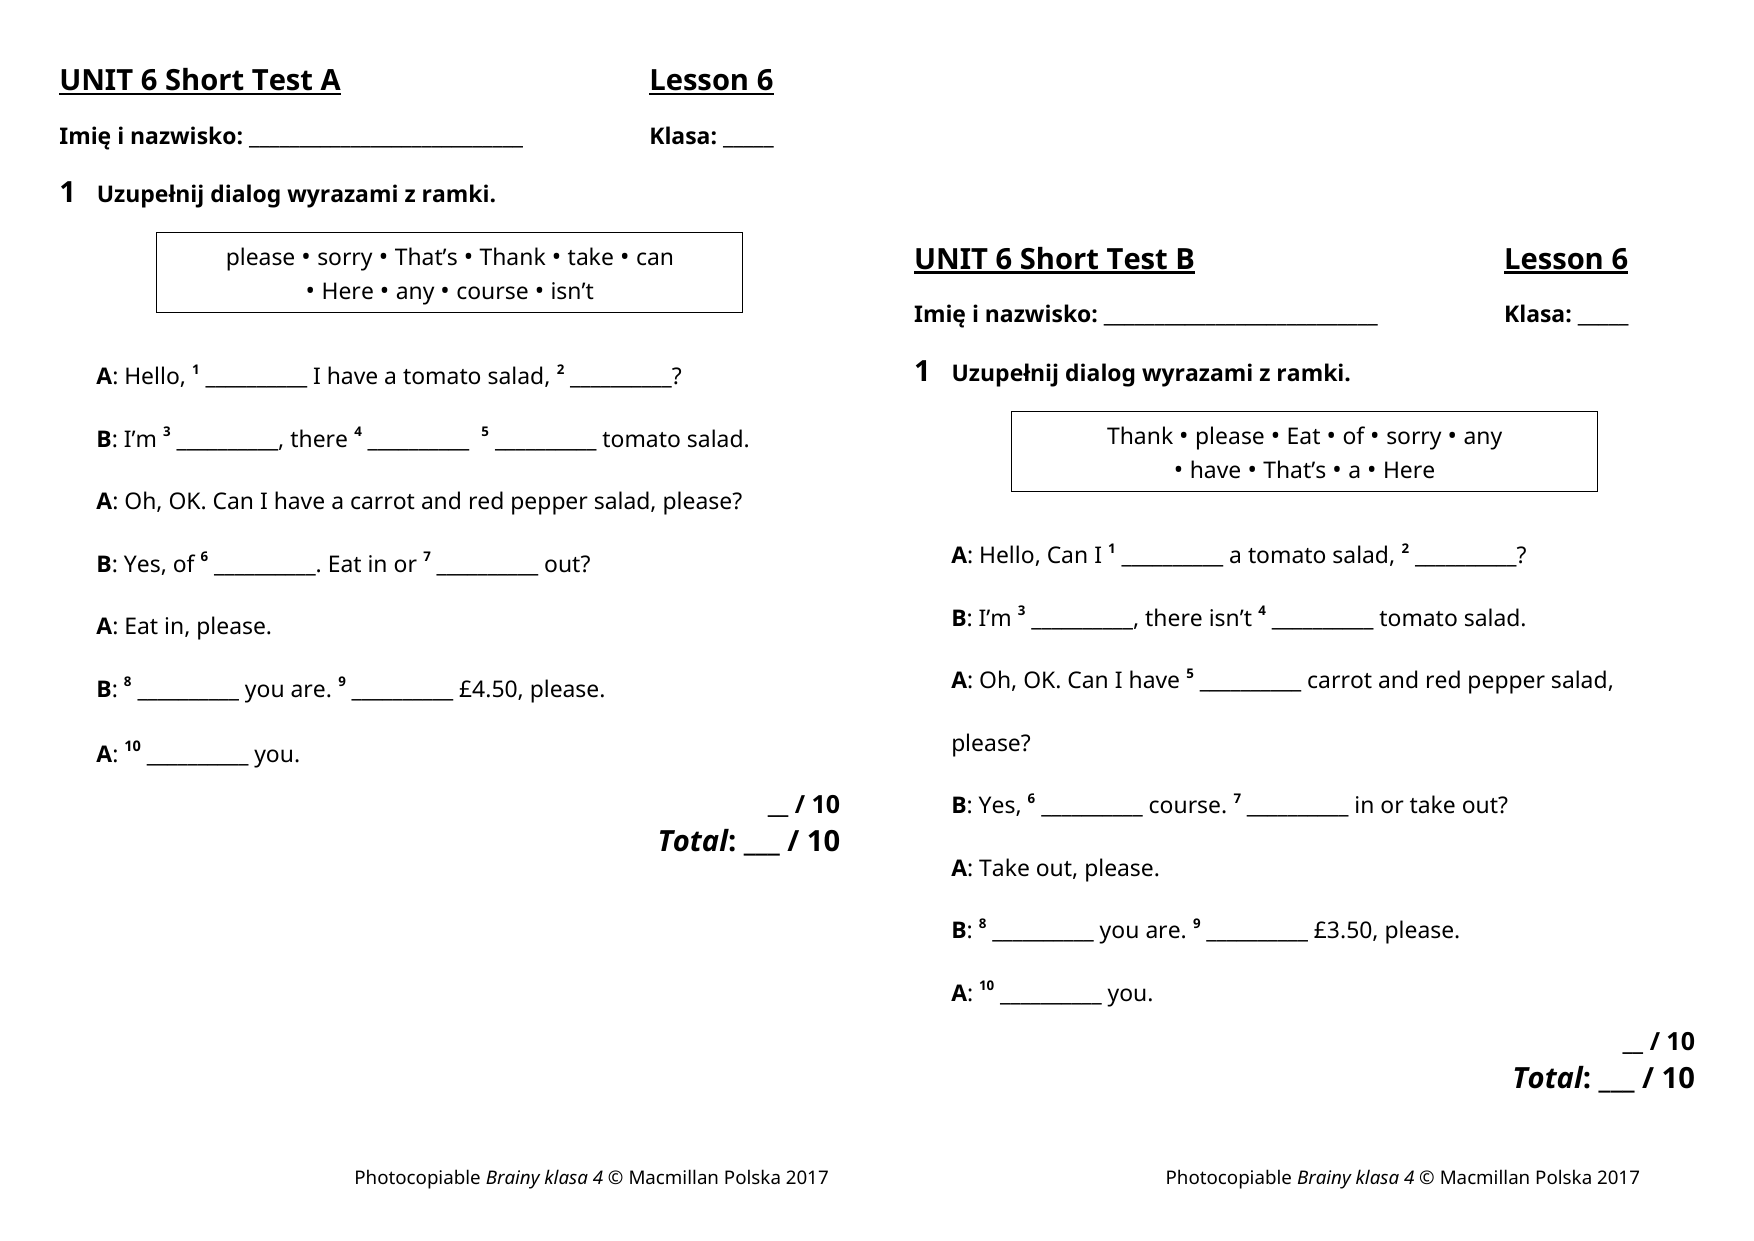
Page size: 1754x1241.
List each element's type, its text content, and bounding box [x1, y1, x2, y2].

text B: 8 __________ you are. 9 __________ £4.50, please. [96, 673, 840, 704]
text Imię i nazwisko: ___________________________ Klasa: _____ [59, 119, 840, 151]
text __ / 10 [914, 1023, 1695, 1057]
text B: 8 __________ you are. 9 __________ £3.50, please. [951, 914, 1695, 945]
text UNIT 6 Short Test B Lesson 6 [914, 238, 1695, 278]
text 1 Uzupełnij dialog wyrazami z ramki. [914, 351, 1695, 390]
text A: Hello, Can I 1 __________ a tomato salad, 2 __________? [951, 539, 1695, 570]
text A: Hello, 1 __________ I have a tomato salad, 2 __________? [96, 360, 840, 391]
text B: Yes, 6 __________ course. 7 __________ in or take out? [951, 789, 1695, 820]
table_header please • sorry • That’s • Thank • take • can • Here • any • course • isn’t [157, 233, 742, 312]
text UNIT 6 Short Test A Lesson 6 [59, 59, 840, 99]
text B: Yes, of 6 __________. Eat in or 7 __________ out? [96, 548, 840, 579]
text A: Oh, OK. Can I have a carrot and red pepper salad, please? [96, 485, 840, 516]
text B: I’m 3 __________, there isn’t 4 __________ tomato salad. [951, 602, 1695, 633]
text Total: ___ / 10 [59, 820, 840, 860]
text A: Eat in, please. [96, 610, 840, 641]
text A: 10 __________ you. [96, 735, 840, 769]
text A: 10 __________ you. [951, 977, 1695, 1008]
table_header Thank • please • Eat • of • sorry • any • have • That’s • a • Here [1012, 412, 1597, 491]
text 1 Uzupełnij dialog wyrazami z ramki. [59, 172, 840, 211]
text Total: ___ / 10 [914, 1057, 1695, 1097]
text A: Oh, OK. Can I have 5 __________ carrot and red pepper salad, please? [951, 664, 1695, 758]
text __ / 10 [59, 786, 840, 820]
text A: Take out, please. [951, 852, 1695, 883]
text B: I’m 3 __________, there 4 __________ 5 __________ tomato salad. [96, 423, 840, 454]
text Imię i nazwisko: ___________________________ Klasa: _____ [914, 298, 1695, 330]
